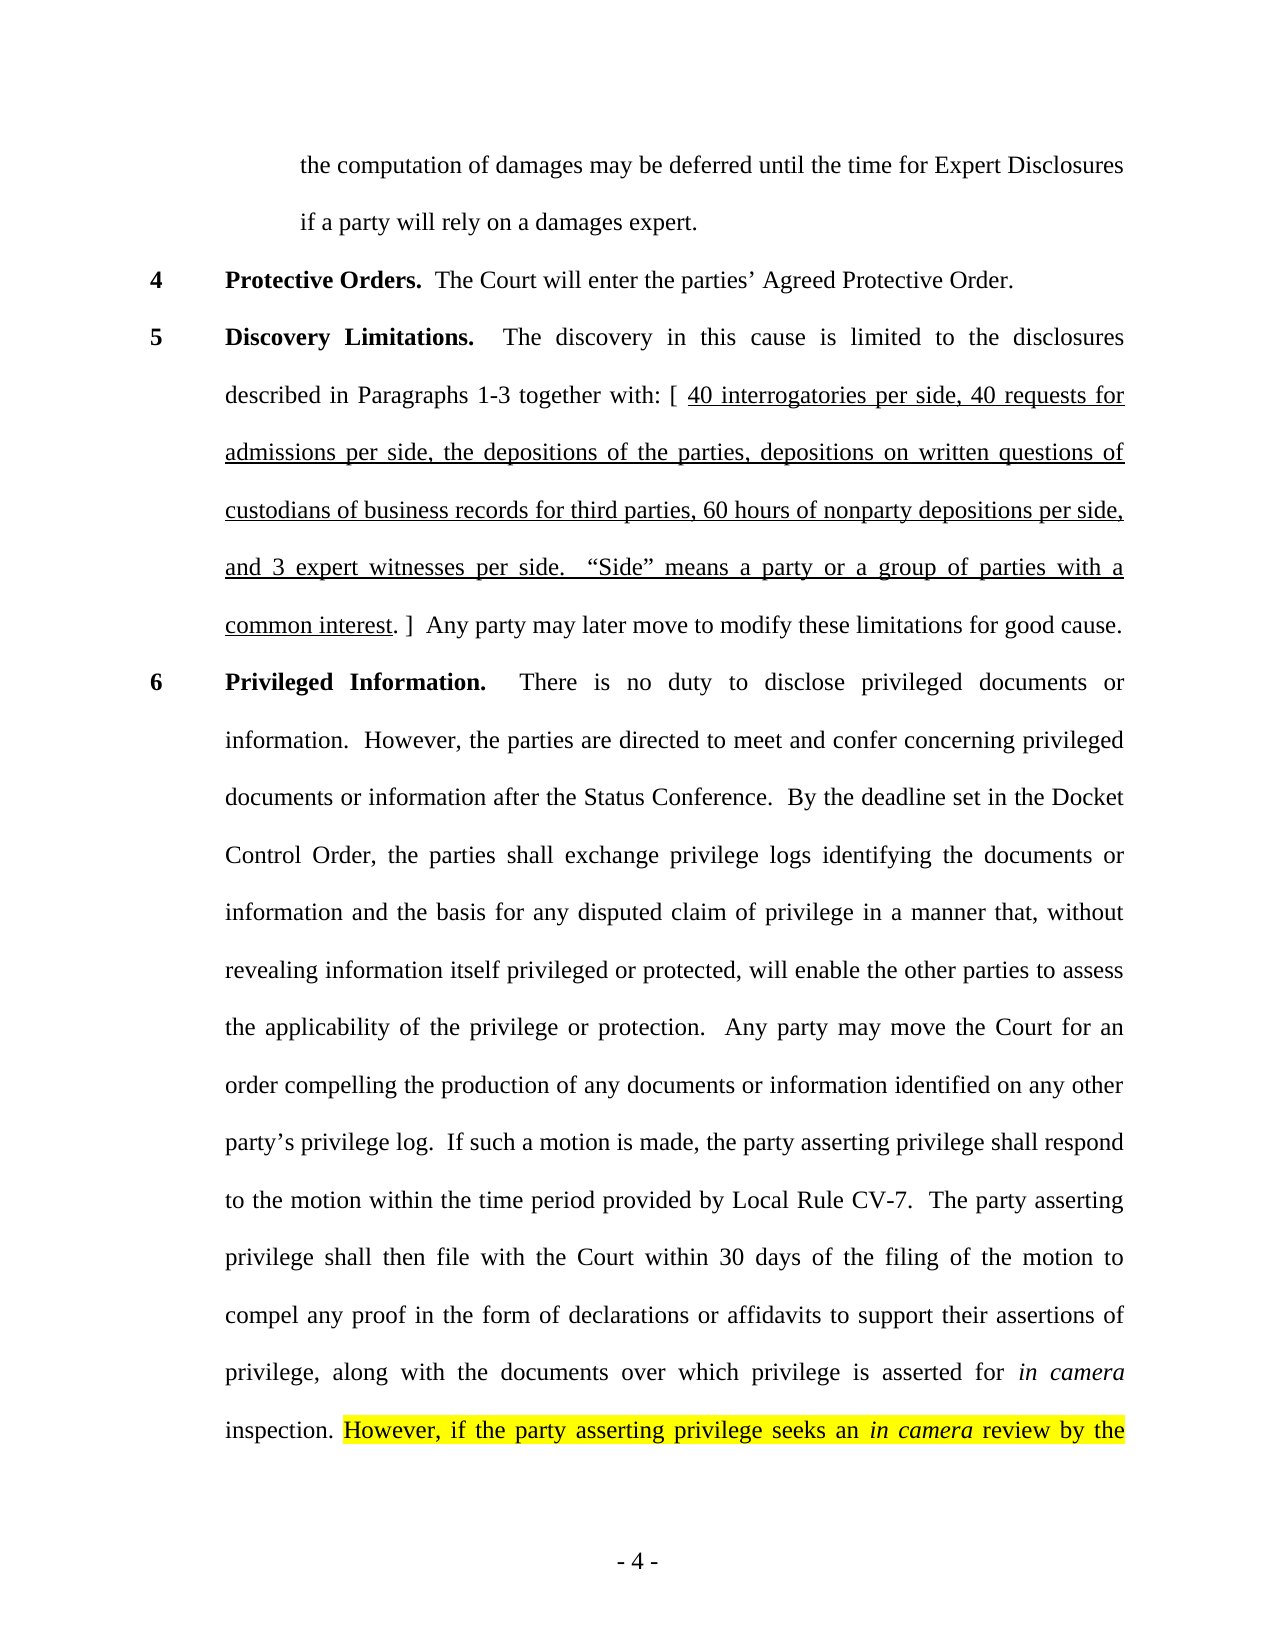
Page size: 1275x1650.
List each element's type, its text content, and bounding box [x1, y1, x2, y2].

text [150, 667, 1125, 1444]
text Protective Orders. The Court will enter the parties’ Agreed Protective Order. [150, 265, 1125, 294]
text Discovery Limitations. The discovery in this cause is limited to the disclosures described in Paragraphs 1-3 together with: [ 40 interrogatories per side, 40 requests for admissions per side, the depositions of the parties, depositions on written questions of custodians of business records for third parties, 60 hours of nonparty depositions per side, and 3 expert witnesses per side. “Side” means a party or a group of parties with a common interest. ] Any party may later move to modify these limitations for good cause. [150, 322, 1125, 639]
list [225, 150, 1125, 236]
